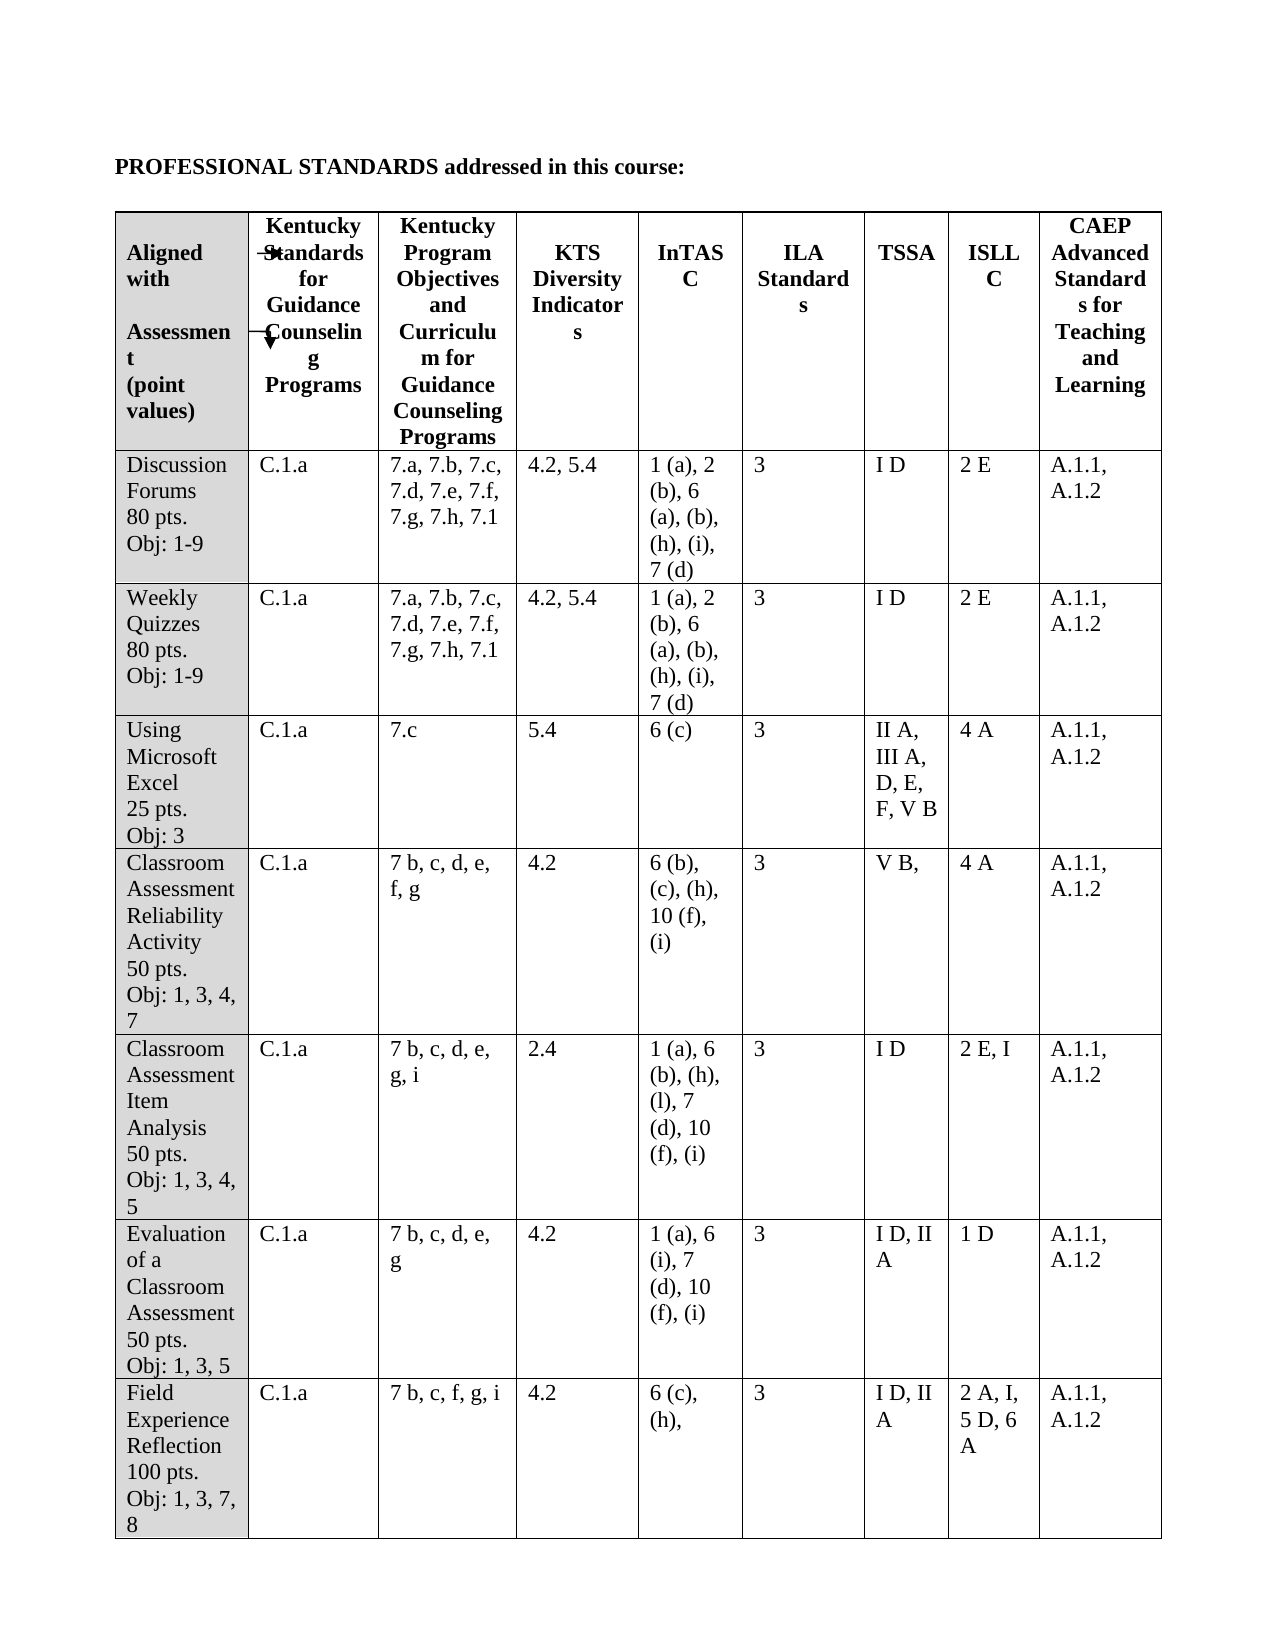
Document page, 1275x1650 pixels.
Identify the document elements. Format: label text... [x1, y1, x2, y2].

table_cell C.1.a [249, 849, 378, 1034]
table_header CAEP Advanced Standards for Teaching and Learning [1040, 213, 1161, 450]
table_cell C.1.a [249, 1379, 378, 1537]
table_cell 1 (a), 2 (b), 6 (a), (b), (h), (i), 7 (d) [639, 451, 742, 582]
table_cell 7 b, c, d, e, g, i [379, 1035, 516, 1219]
table_cell 2 E, I [949, 1035, 1039, 1219]
table_cell 2.4 [517, 1035, 638, 1219]
table_cell A.1.1, A.1.2 [1040, 451, 1161, 582]
table_cell 3 [743, 1035, 864, 1219]
table_cell Weekly Quizzes 80 pts. Obj: 1-9 [116, 584, 248, 715]
table_cell Evaluation of a Classroom Assessment 50 pts. Obj: 1, 3, 5 [116, 1220, 248, 1378]
table_cell 1 (a), 2 (b), 6 (a), (b), (h), (i), 7 (d) [639, 584, 742, 715]
table_cell I D [865, 584, 948, 715]
table_cell C.1.a [249, 451, 378, 582]
table_cell 3 [743, 1220, 864, 1378]
table_cell 4.2 [517, 1220, 638, 1378]
table_header KTS Diversity Indicators [517, 213, 638, 450]
table_cell A.1.1, A.1.2 [1040, 1220, 1161, 1378]
table_cell 7.a, 7.b, 7.c, 7.d, 7.e, 7.f, 7.g, 7.h, 7.1 [379, 584, 516, 715]
table_cell 4 A [949, 849, 1039, 1034]
table_cell I D [865, 1035, 948, 1219]
table_cell A.1.1, A.1.2 [1040, 849, 1161, 1034]
table_header Kentucky Standards for Guidance Counseling Programs [249, 213, 378, 450]
table_cell 2 A, I, 5 D, 6 A [949, 1379, 1039, 1537]
table_cell 1 (a), 6 (i), 7 (d), 10 (f), (i) [639, 1220, 742, 1378]
table_cell C.1.a [249, 1035, 378, 1219]
table_header ILA Standards [743, 213, 864, 450]
table_cell Field Experience Reflection 100 pts. Obj: 1, 3, 7, 8 [116, 1379, 248, 1537]
table_cell V B, [865, 849, 948, 1034]
table_cell 3 [743, 451, 864, 582]
table_cell 3 [743, 584, 864, 715]
table_cell 4.2 [517, 1379, 638, 1537]
table_cell 6 (b), (c), (h), 10 (f), (i) [639, 849, 742, 1034]
table_cell 4 A [949, 716, 1039, 848]
table_cell 6 (c) [639, 716, 742, 848]
table_cell I D [865, 451, 948, 582]
table_cell 7.c [379, 716, 516, 848]
table_cell 7.a, 7.b, 7.c, 7.d, 7.e, 7.f, 7.g, 7.h, 7.1 [379, 451, 516, 582]
table_cell 1 D [949, 1220, 1039, 1378]
table_cell Classroom Assessment Item Analysis 50 pts. Obj: 1, 3, 4, 5 [116, 1035, 248, 1219]
table_cell A.1.1, A.1.2 [1040, 1035, 1161, 1219]
table_cell 7 b, c, d, e, g [379, 1220, 516, 1378]
table_cell Discussion Forums 80 pts. Obj: 1-9 [116, 451, 248, 582]
table_cell C.1.a [249, 716, 378, 848]
table_cell Classroom Assessment Reliability Activity 50 pts. Obj: 1, 3, 4, 7 [116, 849, 248, 1034]
table_cell 4.2 [517, 849, 638, 1034]
text PROFESSIONAL STANDARDS addressed in this course: [114, 153, 1160, 180]
table_cell 1 (a), 6 (b), (h), (l), 7 (d), 10 (f), (i) [639, 1035, 742, 1219]
table_cell I D, II A [865, 1379, 948, 1537]
table_cell 2 E [949, 451, 1039, 582]
table_cell 3 [743, 1379, 864, 1537]
table_cell A.1.1, A.1.2 [1040, 716, 1161, 848]
table_header ISLLC [949, 213, 1039, 450]
table_cell 7 b, c, d, e, f, g [379, 849, 516, 1034]
table_cell 6 (c), (h), [639, 1379, 742, 1537]
table_cell A.1.1, A.1.2 [1040, 584, 1161, 715]
table_cell 7 b, c, f, g, i [379, 1379, 516, 1537]
table_cell 5.4 [517, 716, 638, 848]
table_header Kentucky Program Objectives and Curriculum for Guidance Counseling Programs [379, 213, 516, 450]
table_cell 3 [743, 849, 864, 1034]
table_cell I D, II A [865, 1220, 948, 1378]
table_cell 4.2, 5.4 [517, 451, 638, 582]
table_header TSSA [865, 213, 948, 450]
table_header InTASC [639, 213, 742, 450]
table_cell 2 E [949, 584, 1039, 715]
table_cell C.1.a [249, 584, 378, 715]
table_cell A.1.1, A.1.2 [1040, 1379, 1161, 1537]
table_cell Using Microsoft Excel 25 pts. Obj: 3 [116, 716, 248, 848]
table_cell II A, III A, D, E, F, V B [865, 716, 948, 848]
table_cell C.1.a [249, 1220, 378, 1378]
table_header Aligned with Assessment (point values) [116, 213, 248, 450]
table_cell 3 [743, 716, 864, 848]
table_cell 4.2, 5.4 [517, 584, 638, 715]
